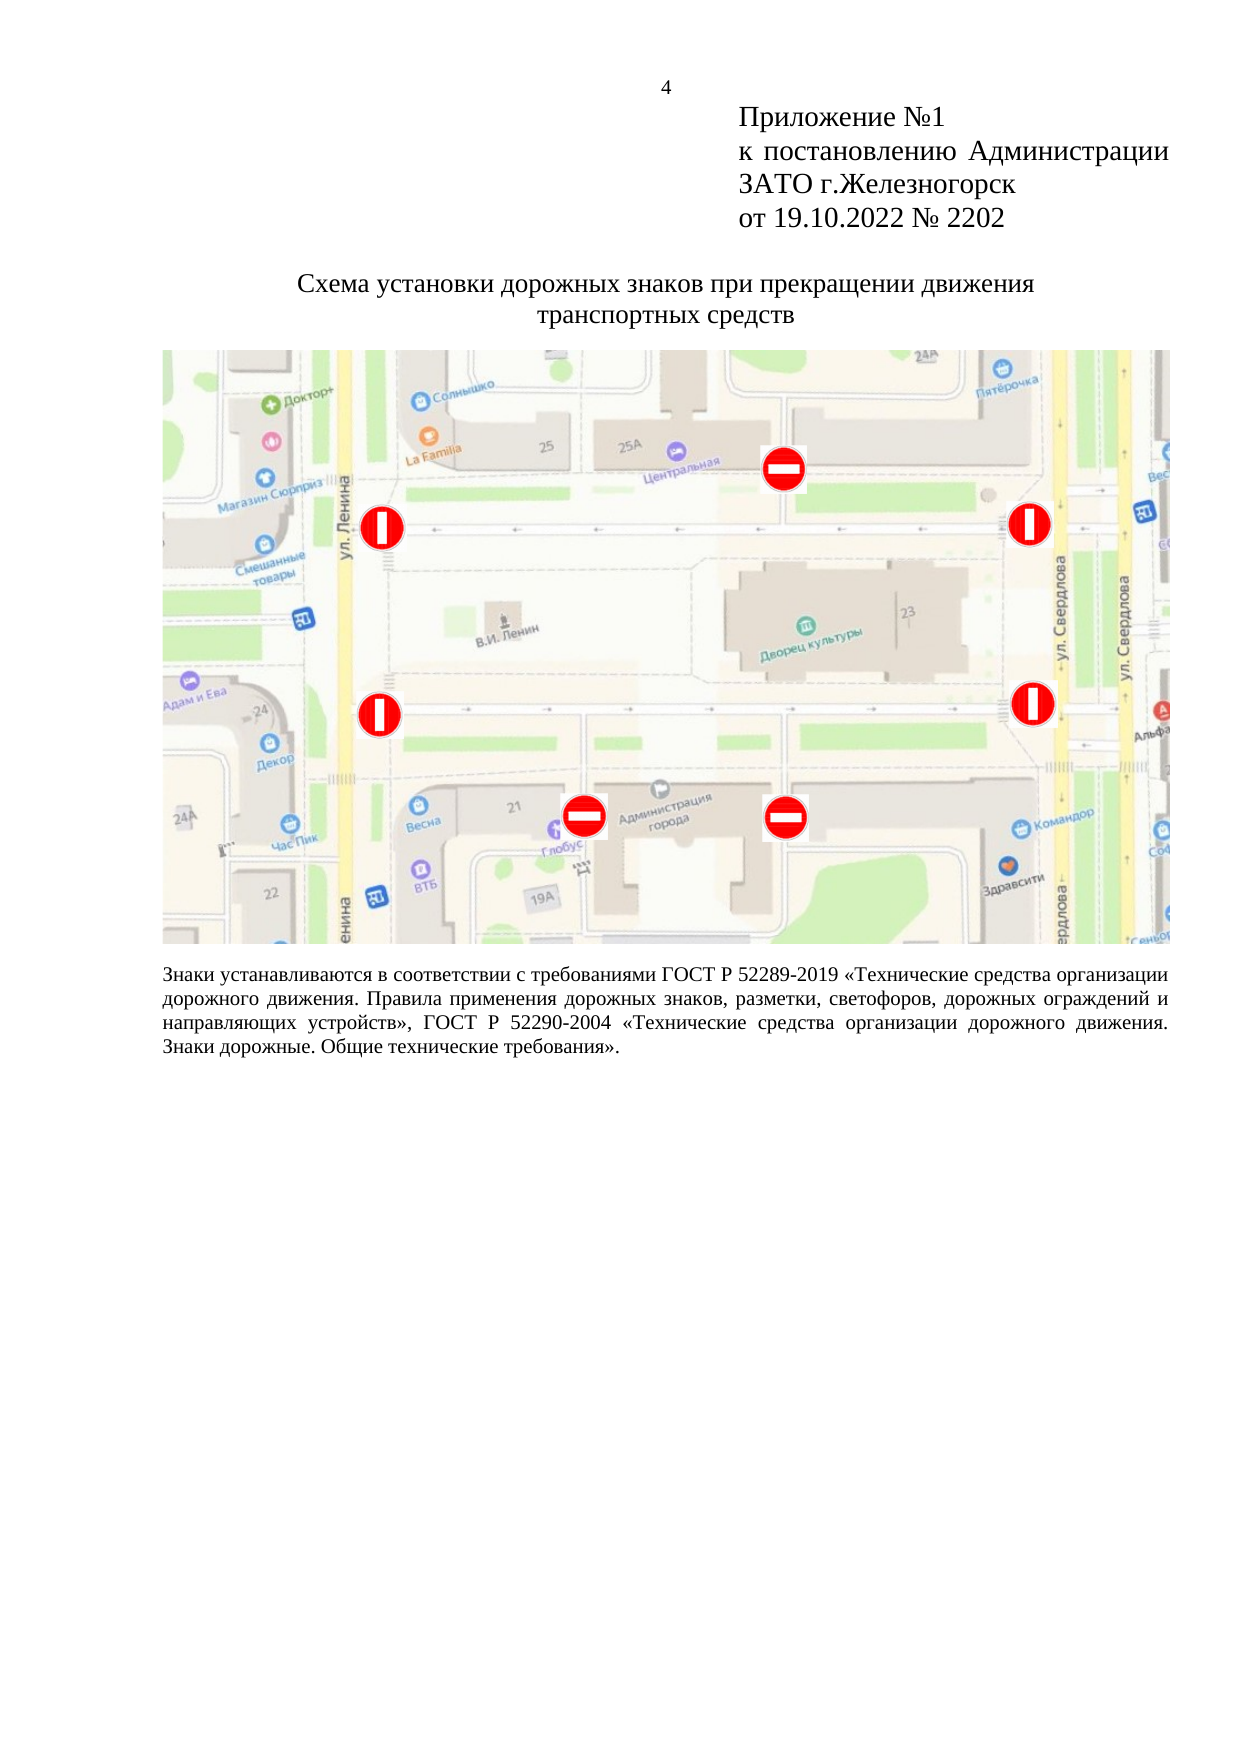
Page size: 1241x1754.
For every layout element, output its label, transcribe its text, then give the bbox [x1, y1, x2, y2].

picture [162, 350, 1170, 944]
text Схема установки дорожных знаков при прекращении движения [162, 267, 1169, 298]
text транспортных средств [162, 298, 1169, 329]
text Приложение №1 [738, 99, 1169, 133]
text Знаки устанавливаются в соответствии с требованиями ГОСТ Р 52289-2019 «Технические средства организации дорожного движения. Правила применения дорожных знаков, разметки, светофоров, дорожных ограждений и направляющих устройств», ГОСТ Р 52290-2004 «Технические средства организации дорожного движения. Знаки дорожные. Общие технические требования». [162, 962, 1169, 1058]
text от 19.10.2022 № 2202 [738, 200, 1169, 233]
text к постановлению Администрации ЗАТО г.Железногорск [738, 133, 1169, 200]
